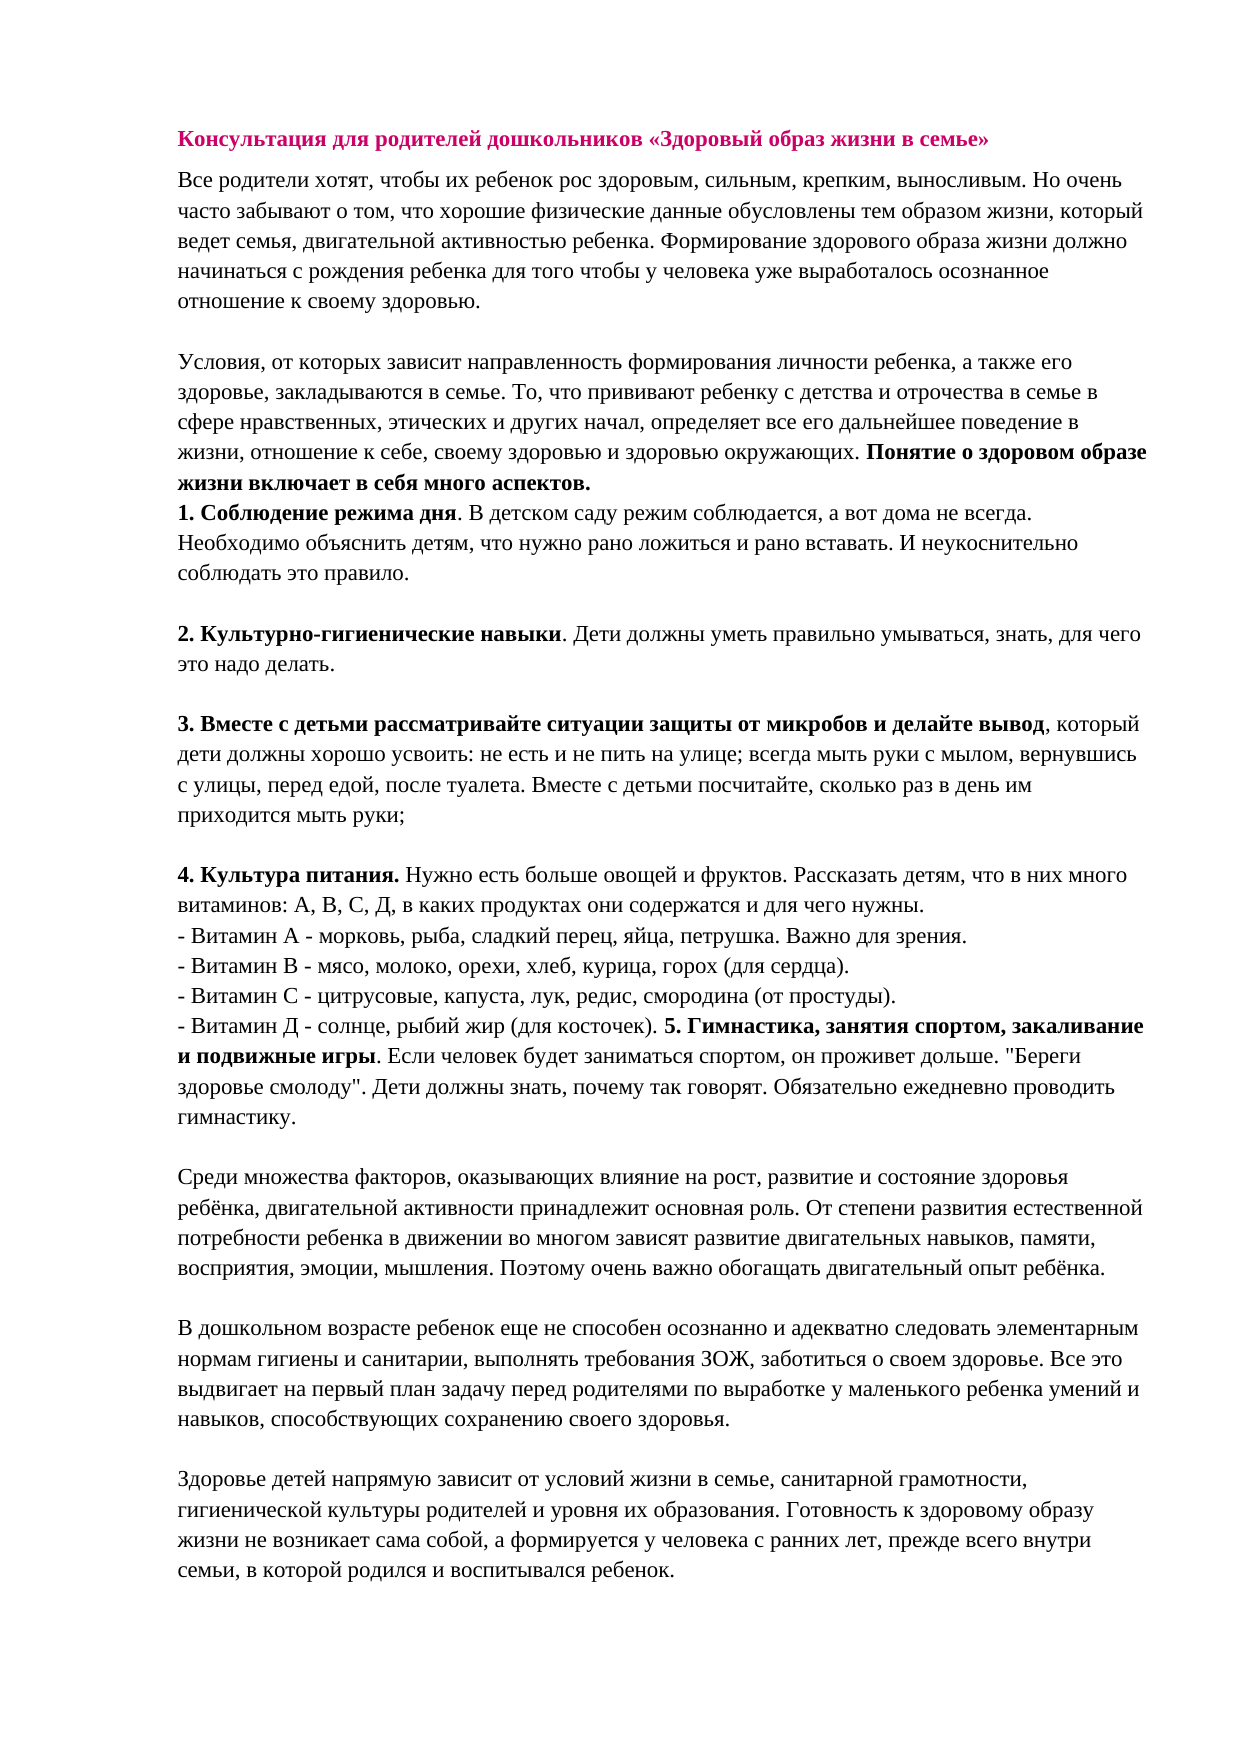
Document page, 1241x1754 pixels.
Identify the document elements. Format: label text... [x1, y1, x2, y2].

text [177, 167, 1152, 1613]
text Консультация для родителей дошкольников «Здоровый образ жизни в семье» [177, 118, 1152, 151]
